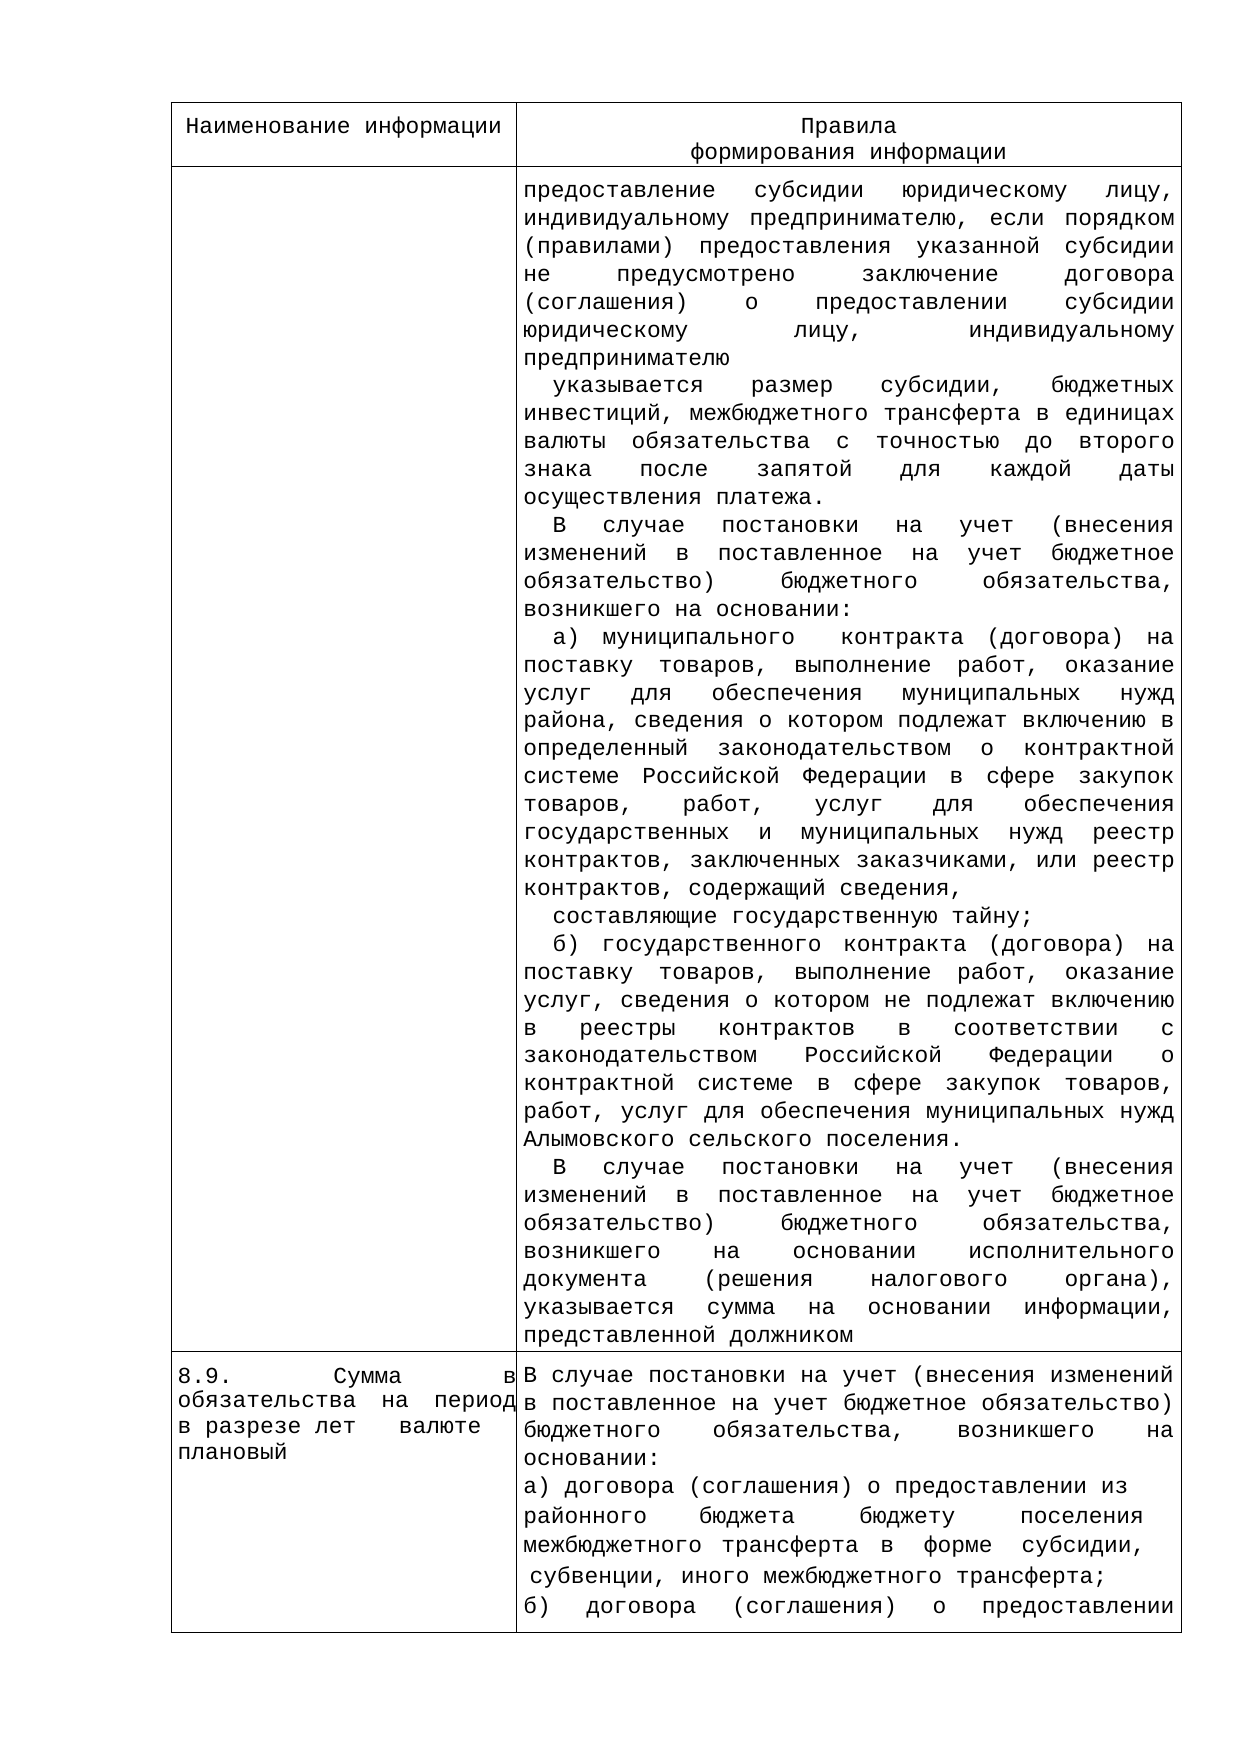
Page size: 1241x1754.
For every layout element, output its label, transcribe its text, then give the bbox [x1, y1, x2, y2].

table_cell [517, 167, 1181, 1351]
table_header Наименование информации [172, 103, 516, 166]
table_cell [517, 1352, 1181, 1632]
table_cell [172, 1352, 516, 1632]
table_header Правила формирования информации [517, 103, 1181, 166]
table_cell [172, 167, 516, 1351]
